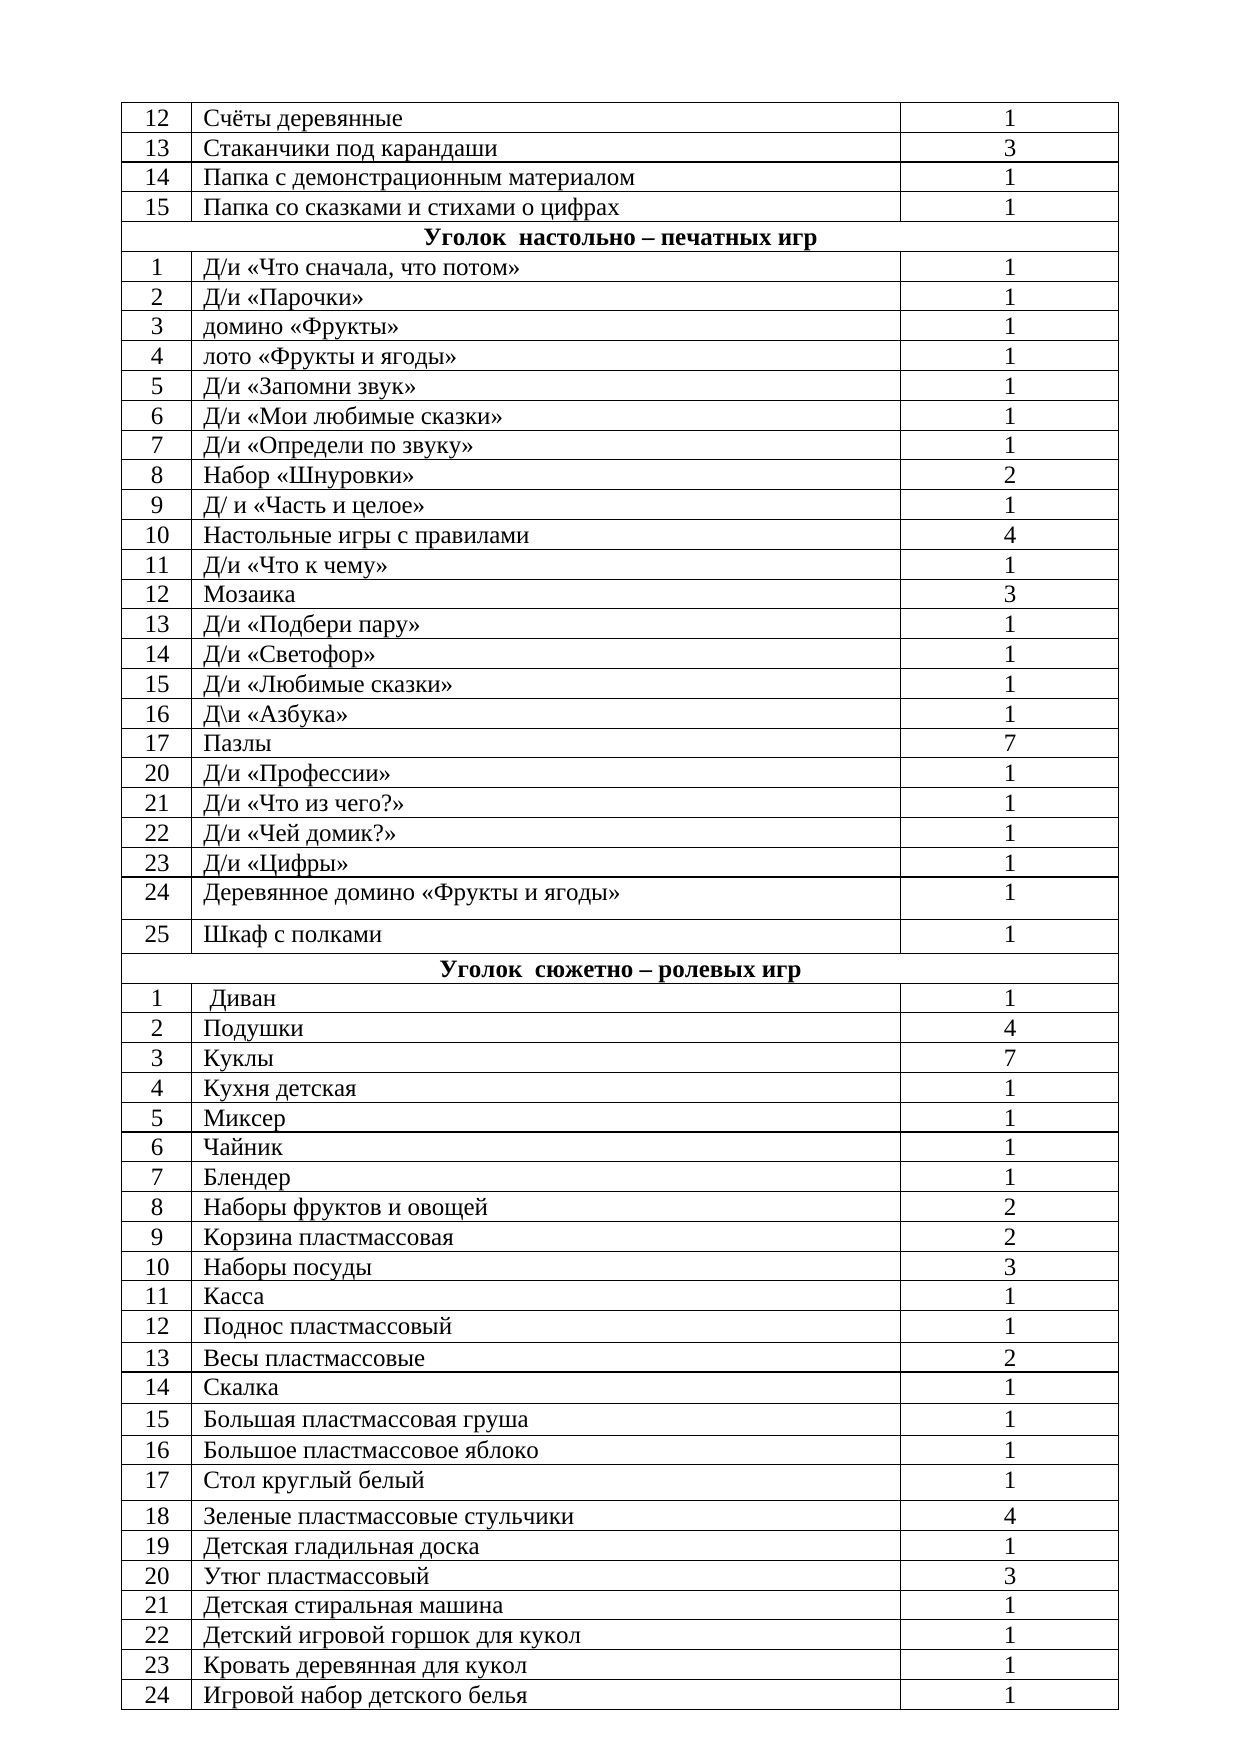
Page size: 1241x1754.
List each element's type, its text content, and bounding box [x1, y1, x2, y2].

table_cell 1 [901, 163, 1118, 191]
table_cell 24 [122, 878, 191, 918]
table_cell 10 [122, 520, 191, 549]
table_cell 15 [122, 669, 191, 698]
table_cell 1 [901, 490, 1118, 519]
table_cell 6 [122, 1133, 191, 1161]
table_cell Д/ и «Часть и целое» [192, 490, 900, 519]
table_cell Поднос пластмассовый [192, 1311, 900, 1342]
table_cell 7 [901, 729, 1118, 757]
table_cell 1 [122, 984, 191, 1012]
table_cell 1 [901, 1591, 1118, 1619]
table_cell Д/и «Подбери пару» [192, 609, 900, 638]
table_cell 1 [901, 1620, 1118, 1649]
table_cell 1 [901, 1162, 1118, 1191]
table_cell 1 [901, 1650, 1118, 1679]
table_cell 1 [901, 371, 1118, 400]
table_cell 3 [122, 1043, 191, 1072]
table_cell Папка со сказками и стихами о цифрах [192, 192, 900, 221]
table_cell 1 [901, 192, 1118, 221]
table_cell 1 [901, 758, 1118, 787]
table_cell 21 [122, 788, 191, 817]
table_cell 23 [122, 848, 191, 876]
table_cell 18 [122, 1501, 191, 1530]
table_cell Куклы [192, 1043, 900, 1072]
table_cell Уголок сюжетно – ролевых игр [122, 954, 1118, 982]
table_cell 2 [901, 1343, 1118, 1371]
table_cell Утюг пластмассовый [192, 1561, 900, 1589]
table_cell Набор «Шнуровки» [192, 460, 900, 489]
table_cell 13 [122, 609, 191, 638]
table_cell Зеленые пластмассовые стульчики [192, 1501, 900, 1530]
table_cell Д/и «Любимые сказки» [192, 669, 900, 698]
table_cell 4 [901, 520, 1118, 549]
table_cell Д/и «Парочки» [192, 282, 900, 310]
table_cell 11 [122, 1281, 191, 1310]
table_cell 20 [122, 1561, 191, 1589]
table_cell 1 [901, 1073, 1118, 1102]
table_cell Подушки [192, 1013, 900, 1042]
table_cell 8 [122, 1192, 191, 1221]
table_cell 7 [901, 1043, 1118, 1072]
table_cell 14 [122, 1373, 191, 1403]
table_cell 1 [901, 550, 1118, 578]
table_cell 1 [901, 639, 1118, 668]
table_cell 1 [901, 1281, 1118, 1310]
table_cell 9 [122, 1222, 191, 1251]
table_cell 22 [122, 818, 191, 847]
table_cell 24 [122, 1680, 191, 1709]
table_cell Счёты деревянные [192, 103, 900, 132]
table_cell 1 [901, 920, 1118, 953]
table_cell Д/и «Светофор» [192, 639, 900, 668]
table_cell Д/и «Чей домик?» [192, 818, 900, 847]
table_cell Мозаика [192, 580, 900, 608]
table_cell Папка с демонстрационным материалом [192, 163, 900, 191]
table_cell 1 [122, 252, 191, 281]
table_cell 1 [901, 848, 1118, 876]
table_cell 1 [901, 341, 1118, 370]
table_cell Уголок настольно – печатных игр [122, 222, 1118, 251]
table_cell Стол круглый белый [192, 1465, 900, 1500]
table_cell лото «Фрукты и ягоды» [192, 341, 900, 370]
table_cell 1 [901, 1465, 1118, 1500]
table_cell 1 [901, 1373, 1118, 1403]
table_cell Весы пластмассовые [192, 1343, 900, 1371]
table_cell 20 [122, 758, 191, 787]
table_cell 1 [901, 669, 1118, 698]
table_cell 23 [122, 1650, 191, 1679]
table_cell 13 [122, 1343, 191, 1371]
table_cell 1 [901, 609, 1118, 638]
table_cell 4 [901, 1013, 1118, 1042]
table_cell Кровать деревянная для кукол [192, 1650, 900, 1679]
table_cell Д/и «Что сначала, что потом» [192, 252, 900, 281]
table_cell 1 [901, 1311, 1118, 1342]
table_cell 14 [122, 639, 191, 668]
table_cell 7 [122, 431, 191, 459]
table_cell 12 [122, 103, 191, 132]
table_cell 1 [901, 1133, 1118, 1161]
table_cell 1 [901, 984, 1118, 1012]
table_cell 5 [122, 1103, 191, 1131]
table_cell 1 [901, 252, 1118, 281]
table_cell 17 [122, 729, 191, 757]
table_cell 1 [901, 401, 1118, 429]
table_cell Корзина пластмассовая [192, 1222, 900, 1251]
table_cell 1 [901, 431, 1118, 459]
table_cell 10 [122, 1252, 191, 1280]
table_cell 4 [901, 1501, 1118, 1530]
table_cell Д/и «Определи по звуку» [192, 431, 900, 459]
table_cell Скалка [192, 1373, 900, 1403]
table_cell 3 [122, 311, 191, 340]
table_cell Деревянное домино «Фрукты и ягоды» [192, 878, 900, 918]
table_cell Детская стиральная машина [192, 1591, 900, 1619]
table_cell 17 [122, 1465, 191, 1500]
table_cell Д/и «Что к чему» [192, 550, 900, 578]
table_cell 22 [122, 1620, 191, 1649]
table_cell Д\и «Азбука» [192, 699, 900, 727]
table_cell 6 [122, 401, 191, 429]
table_cell 5 [122, 371, 191, 400]
table_cell 11 [122, 550, 191, 578]
table_cell Кухня детская [192, 1073, 900, 1102]
table_cell Блендер [192, 1162, 900, 1191]
table_cell Диван [192, 984, 900, 1012]
table_cell 1 [901, 311, 1118, 340]
table_cell 3 [901, 580, 1118, 608]
table_cell 25 [122, 920, 191, 953]
table_cell 7 [122, 1162, 191, 1191]
table_cell 15 [122, 1404, 191, 1434]
table_cell 1 [901, 818, 1118, 847]
table_cell Чайник [192, 1133, 900, 1161]
table_cell 3 [901, 1252, 1118, 1280]
table_cell 3 [901, 133, 1118, 161]
table_cell 1 [901, 699, 1118, 727]
table_cell 2 [122, 1013, 191, 1042]
table_cell 1 [901, 788, 1118, 817]
table_cell Касса [192, 1281, 900, 1310]
table_cell 2 [901, 460, 1118, 489]
table_cell 16 [122, 1436, 191, 1464]
table_cell Детская гладильная доска [192, 1531, 900, 1560]
table_cell Стаканчики под карандаши [192, 133, 900, 161]
table_cell 1 [901, 1404, 1118, 1434]
table_cell 1 [901, 1103, 1118, 1131]
table_cell 1 [901, 1436, 1118, 1464]
table_cell 2 [122, 282, 191, 310]
table_cell 15 [122, 192, 191, 221]
table_cell 21 [122, 1591, 191, 1619]
table_cell Шкаф с полками [192, 920, 900, 953]
table_cell Наборы посуды [192, 1252, 900, 1280]
table_cell Д/и «Что из чего?» [192, 788, 900, 817]
table_cell 2 [901, 1192, 1118, 1221]
table_cell 2 [901, 1222, 1118, 1251]
table_cell 1 [901, 1531, 1118, 1560]
table_cell Пазлы [192, 729, 900, 757]
table_cell 4 [122, 341, 191, 370]
table_cell Игровой набор детского белья [192, 1680, 900, 1709]
table_cell 1 [901, 103, 1118, 132]
table_cell 16 [122, 699, 191, 727]
table_cell 1 [901, 1680, 1118, 1709]
table_cell Д/и «Запомни звук» [192, 371, 900, 400]
table_cell 4 [122, 1073, 191, 1102]
table_cell 14 [122, 163, 191, 191]
table_cell 13 [122, 133, 191, 161]
table_cell 12 [122, 580, 191, 608]
table_cell Д/и «Цифры» [192, 848, 900, 876]
table_cell 1 [901, 878, 1118, 918]
table_cell Д/и «Мои любимые сказки» [192, 401, 900, 429]
table_cell Большая пластмассовая груша [192, 1404, 900, 1434]
table_cell Настольные игры с правилами [192, 520, 900, 549]
table_cell домино «Фрукты» [192, 311, 900, 340]
table_cell Большое пластмассовое яблоко [192, 1436, 900, 1464]
table_cell Наборы фруктов и овощей [192, 1192, 900, 1221]
table_cell Детский игровой горшок для кукол [192, 1620, 900, 1649]
table_cell 3 [901, 1561, 1118, 1589]
table_cell 12 [122, 1311, 191, 1342]
table_cell 19 [122, 1531, 191, 1560]
table_cell 1 [901, 282, 1118, 310]
table_cell 8 [122, 460, 191, 489]
table_cell Миксер [192, 1103, 900, 1131]
table_cell Д/и «Профессии» [192, 758, 900, 787]
table_cell 9 [122, 490, 191, 519]
